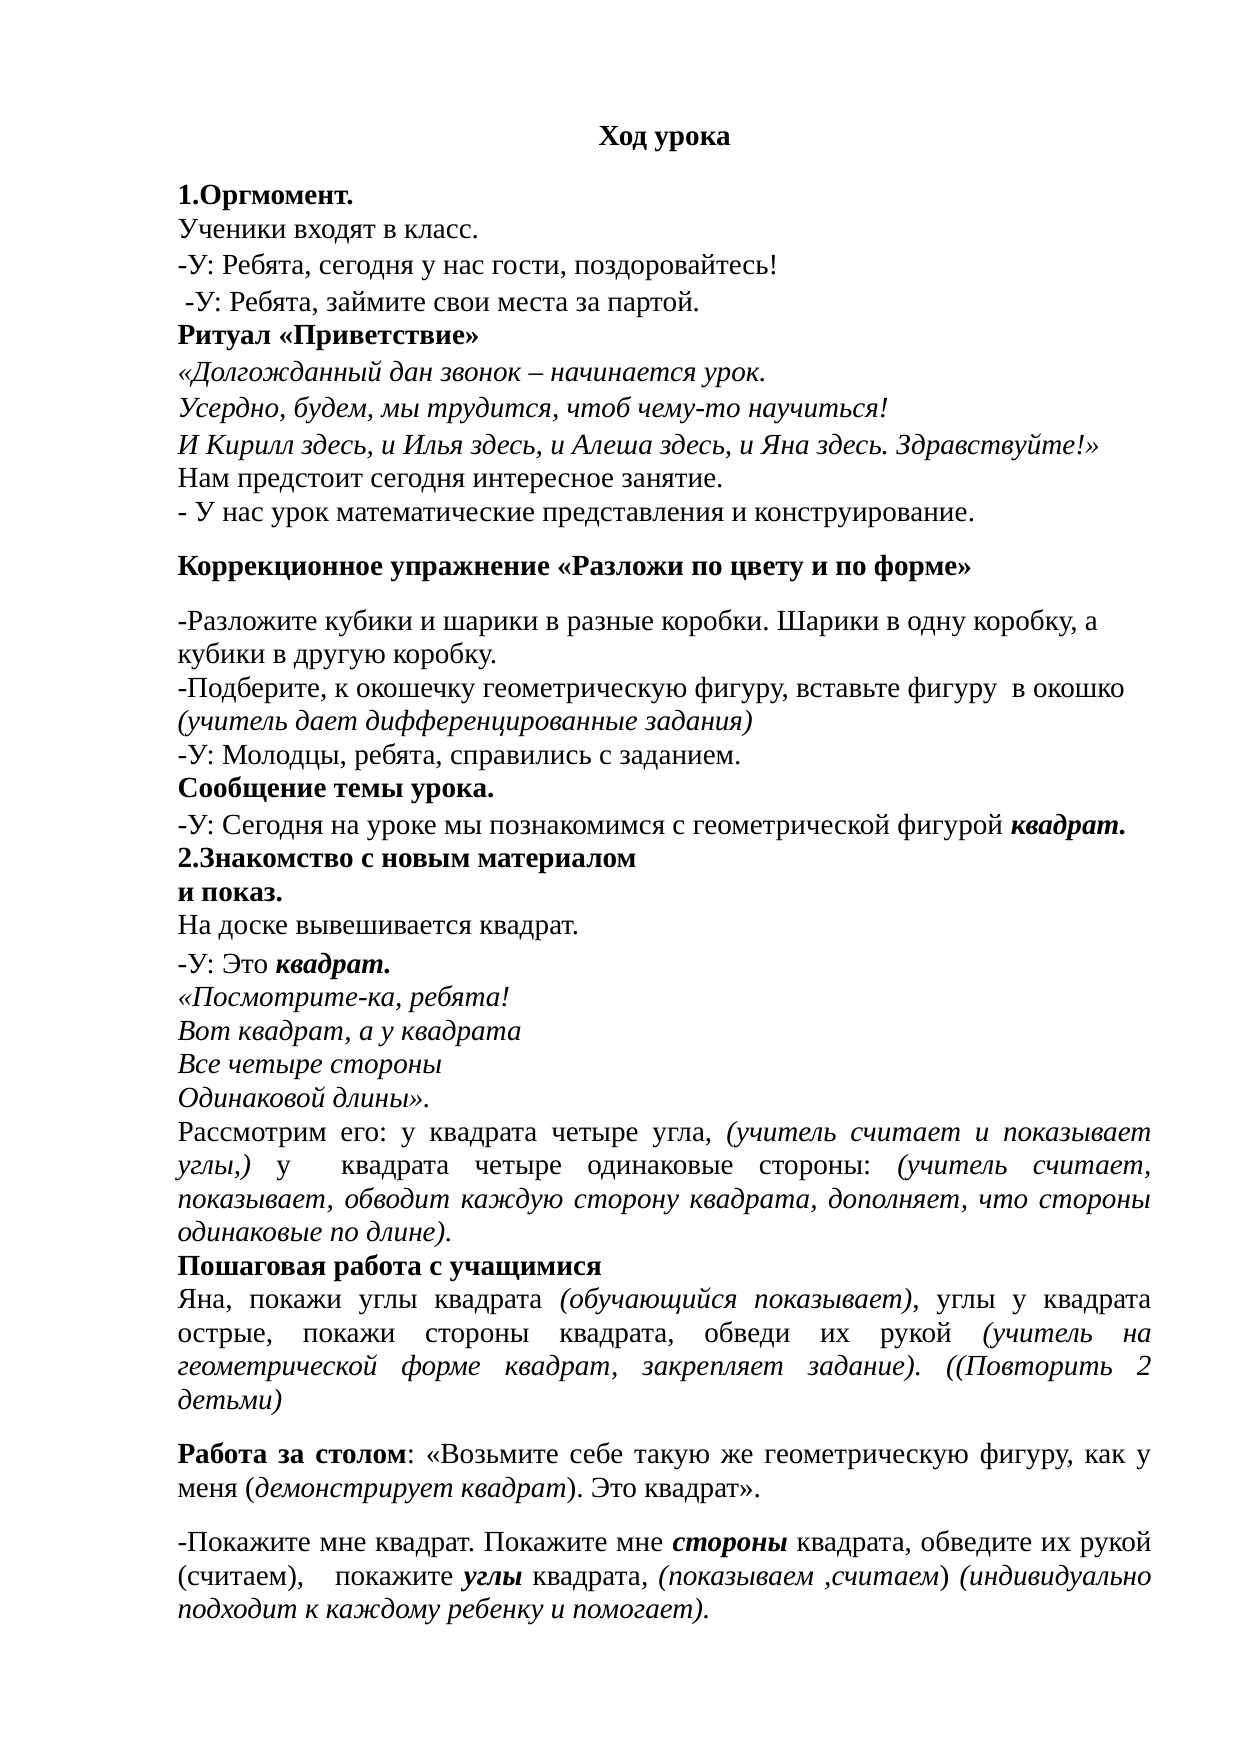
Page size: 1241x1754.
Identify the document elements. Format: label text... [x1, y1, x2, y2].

text - У нас урок математические представления и конструирование. [177, 494, 1152, 527]
text Одинаковой длины». [177, 1080, 1152, 1114]
text Вот квадрат, а у квадрата [177, 1013, 1152, 1047]
text Нам предстоит сегодня интересное занятие. [177, 460, 1152, 494]
text И Кирилл здесь, и Илья здесь, и Алеша здесь, и Яна здесь. Здравствуйте!» [177, 427, 1152, 460]
text Работа за столом: «Возьмите себе такую же геометрическую фигуру, как у меня (демонстрирует квадрат). Это квадрат». [177, 1436, 1152, 1503]
text Яна, покажи углы квадрата (обучающийся показывает), углы у квадрата острые, покажи стороны квадрата, обведи их рукой (учитель на геометрической форме квадрат, закрепляет задание). ((Повторить 2 детьми) [177, 1281, 1152, 1416]
text -Подберите, к окошечку геометрическую фигуру, вставьте фигуру в окошко (учитель дает дифференцированные задания) [177, 670, 1152, 737]
text Сообщение темы урока. [177, 770, 1152, 804]
text 2.Знакомство с новым материалом [177, 840, 1152, 874]
text -У: Ребята, займите свои места за партой. [177, 284, 1152, 317]
text и показ. [177, 874, 1152, 907]
text «Посмотрите-ка, ребята! [177, 979, 1152, 1013]
text -У: Сегодня на уроке мы познакомимся с геометрической фигурой квадрат. [177, 807, 1152, 840]
text Ученики входят в класс. [177, 211, 1152, 244]
text «Долгожданный дан звонок – начинается урок. [177, 354, 1152, 387]
text Ход урока [177, 118, 1152, 152]
text -Разложите кубики и шарики в разные коробки. Шарики в одну коробку, а кубики в другую коробку. [177, 603, 1152, 670]
text 1.Оргмомент. [177, 177, 1152, 211]
text Рассмотрим его: у квадрата четыре угла, (учитель считает и показывает углы,) у квадрата четыре одинаковые стороны: (учитель считает, показывает, обводит каждую сторону квадрата, дополняет, что стороны одинаковые по длине). [177, 1114, 1152, 1248]
text -У: Молодцы, ребята, справились с заданием. [177, 737, 1152, 770]
text -У: Ребята, сегодня у нас гости, поздоровайтесь! [177, 247, 1152, 281]
text -У: Это квадрат. [177, 946, 1152, 979]
text Все четыре стороны [177, 1047, 1152, 1080]
text Пошаговая работа с учащимися [177, 1248, 1152, 1281]
text Коррекционное упражнение «Разложи по цвету и по форме» [177, 548, 1152, 582]
text На доске вывешивается квадрат. [177, 907, 1152, 941]
text Ритуал «Приветствие» [177, 317, 1152, 351]
text -Покажите мне квадрат. Покажите мне стороны квадрата, обведите их рукой (считаем), покажите углы квадрата, (показываем ,считаем) (индивидуально подходит к каждому ребенку и помогает). [177, 1524, 1152, 1625]
text Усердно, будем, мы трудится, чтоб чему-то научиться! [177, 390, 1152, 424]
